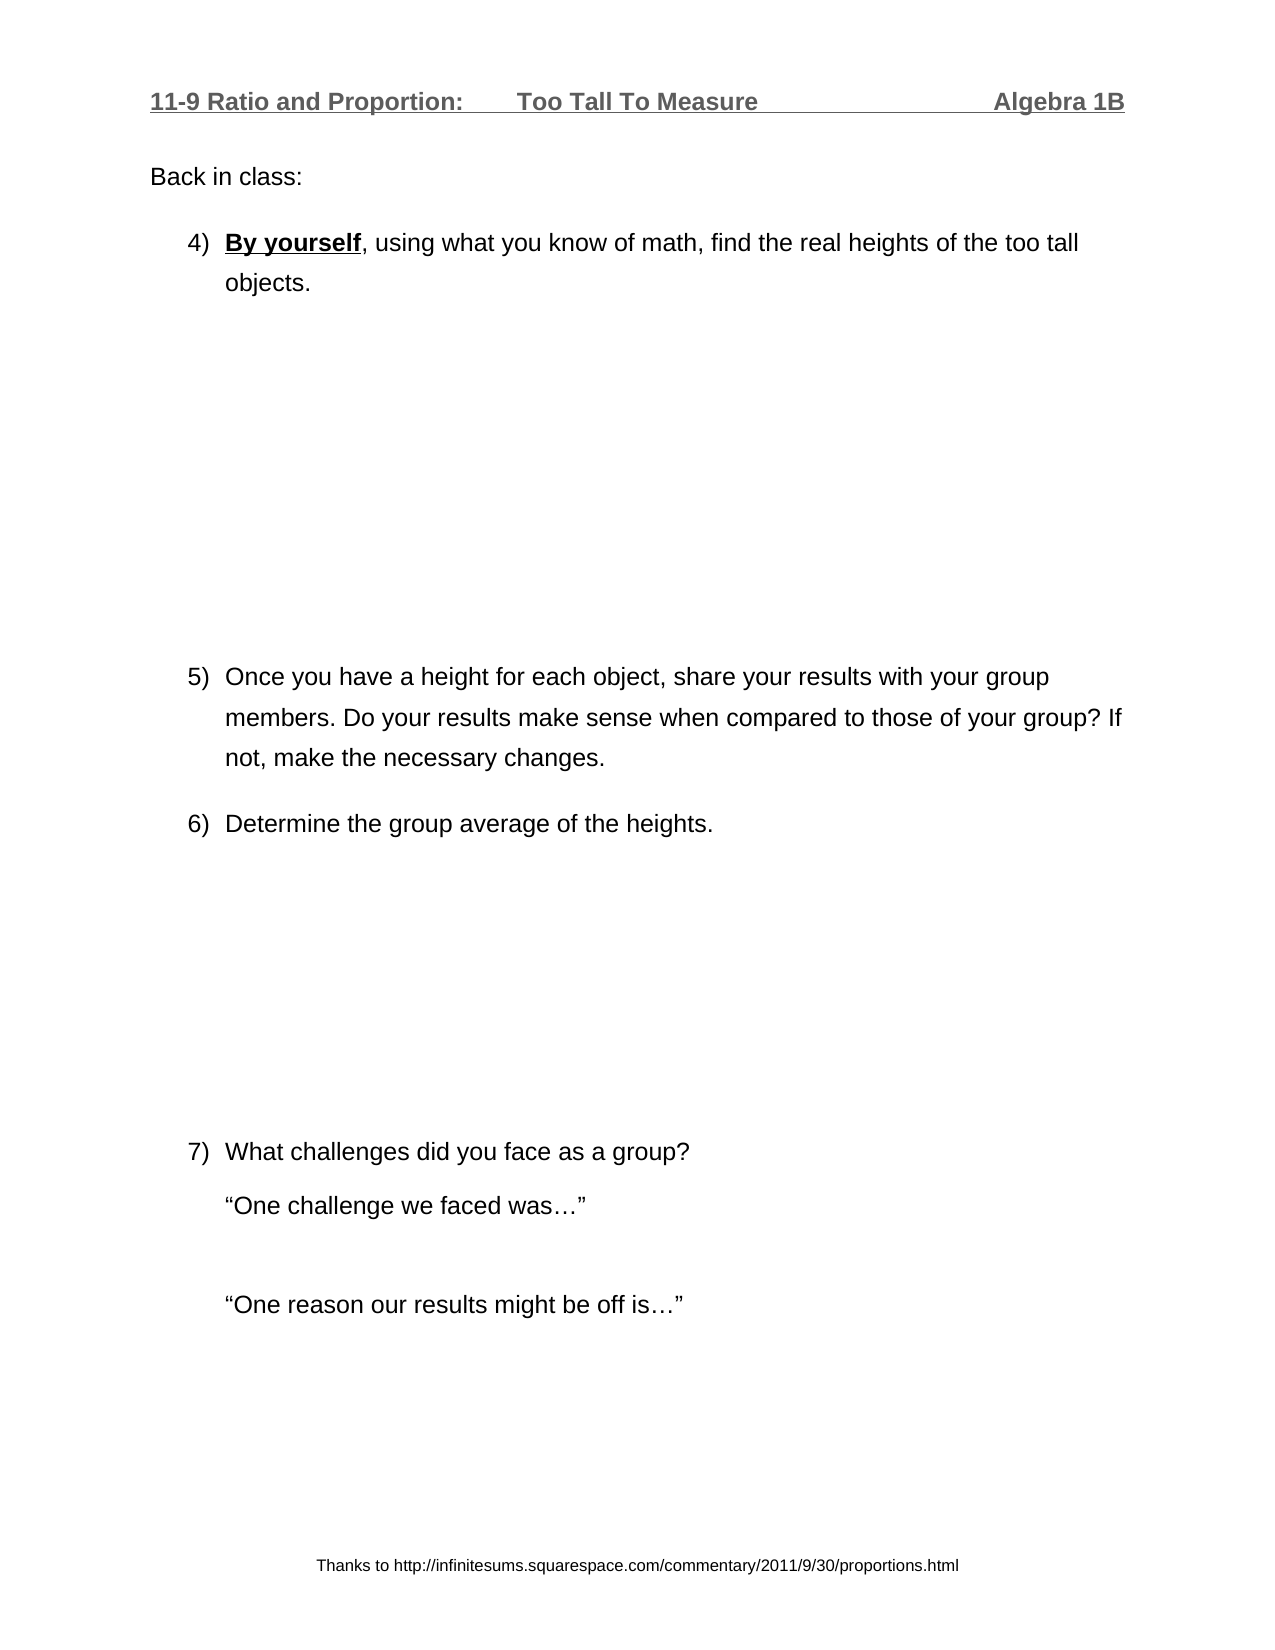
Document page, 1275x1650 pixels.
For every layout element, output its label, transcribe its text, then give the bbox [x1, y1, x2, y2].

list Once you have a height for each object, share your results with your group members. Do your results make sense when compared to those of your group? If not, make the necessary changes. [187, 650, 1125, 772]
list By yourself, using what you know of math, find the real heights of the too tall objects. [187, 216, 1125, 297]
text Back in class: [150, 150, 1125, 191]
list Determine the group average of the heights. [187, 797, 1125, 837]
list “One challenge we faced was…” [225, 1191, 1125, 1219]
list What challenges did you face as a group? [187, 1125, 1125, 1166]
list “One reason our results might be off is…” [225, 1290, 1125, 1318]
